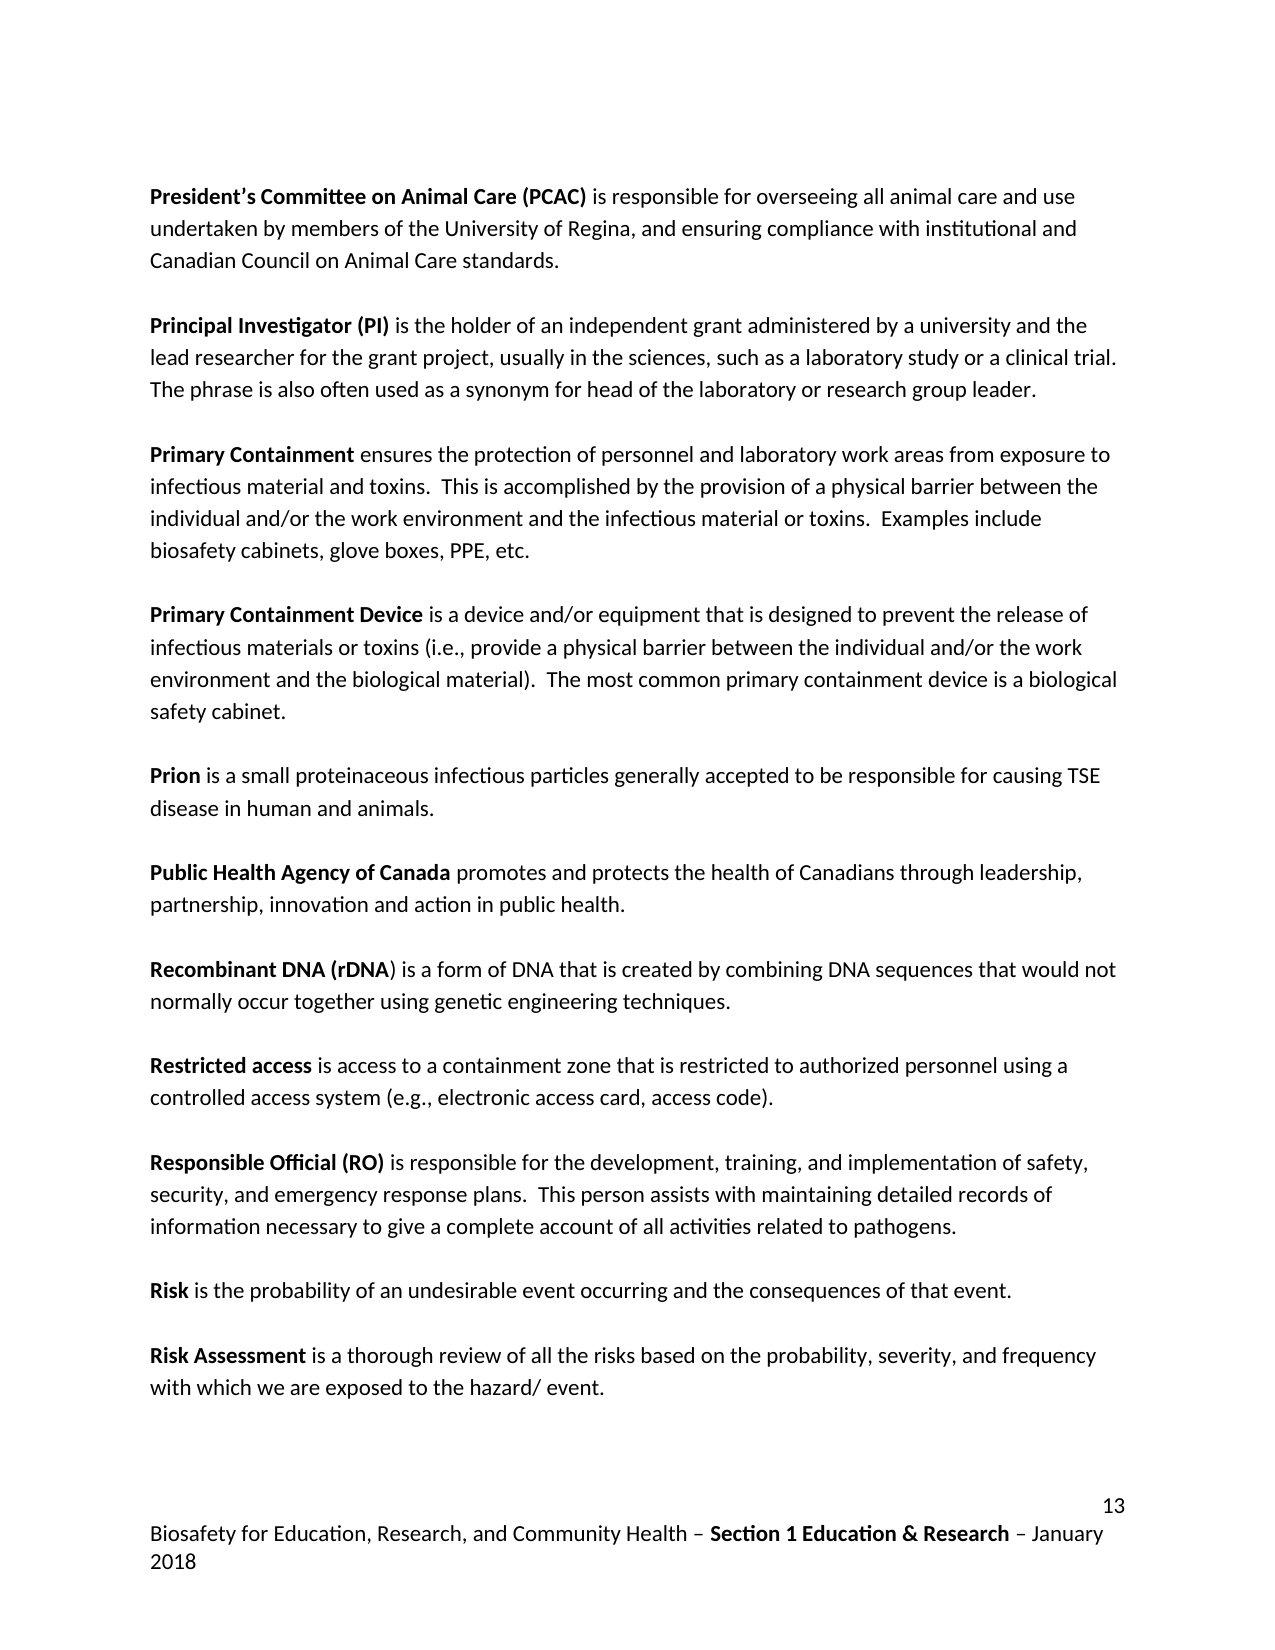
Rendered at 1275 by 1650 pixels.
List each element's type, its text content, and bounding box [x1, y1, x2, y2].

text Recombinant DNA (rDNA) is a form of DNA that is created by combining DNA sequences that would not normally occur together using genetic engineering techniques. [150, 955, 1125, 1015]
text Risk Assessment is a thorough review of all the risks based on the probability, severity, and frequency with which we are exposed to the hazard/ event. [150, 1341, 1125, 1401]
text Primary Containment Device is a device and/or equipment that is designed to prevent the release of infectious materials or toxins (i.e., provide a physical barrier between the individual and/or the work environment and the biological material). The most common primary containment device is a biological safety cabinet. [150, 601, 1125, 725]
text President’s Committee on Animal Care (PCAC) is responsible for overseeing all animal care and use undertaken by members of the University of Regina, and ensuring compliance with institutional and Canadian Council on Animal Care standards. [150, 182, 1125, 274]
text Principal Investigator (PI) is the holder of an independent grant administered by a university and the lead researcher for the grant project, usually in the sciences, such as a laboratory study or a clinical trial. The phrase is also often used as a synonym for head of the laboratory or research group leader. [150, 311, 1125, 403]
text Responsible Official (RO) is responsible for the development, training, and implementation of safety, security, and emergency response plans. This person assists with maintaining detailed records of information necessary to give a complete account of all activities related to pathogens. [150, 1148, 1125, 1240]
text Risk is the probability of an undesirable event occurring and the consequences of that event. [150, 1277, 1125, 1304]
text Primary Containment ensures the protection of personnel and laboratory work areas from exposure to infectious material and toxins. This is accomplished by the provision of a physical barrier between the individual and/or the work environment and the infectious material or toxins. Examples include biosafety cabinets, glove boxes, PPE, etc. [150, 440, 1125, 564]
text Public Health Agency of Canada promotes and protects the health of Canadians through leadership, partnership, innovation and action in public health. [150, 858, 1125, 918]
text Prion is a small proteinaceous infectious particles generally accepted to be responsible for causing TSE disease in human and animals. [150, 762, 1125, 822]
text Restricted access is access to a containment zone that is restricted to authorized personnel using a controlled access system (e.g., electronic access card, access code). [150, 1051, 1125, 1111]
